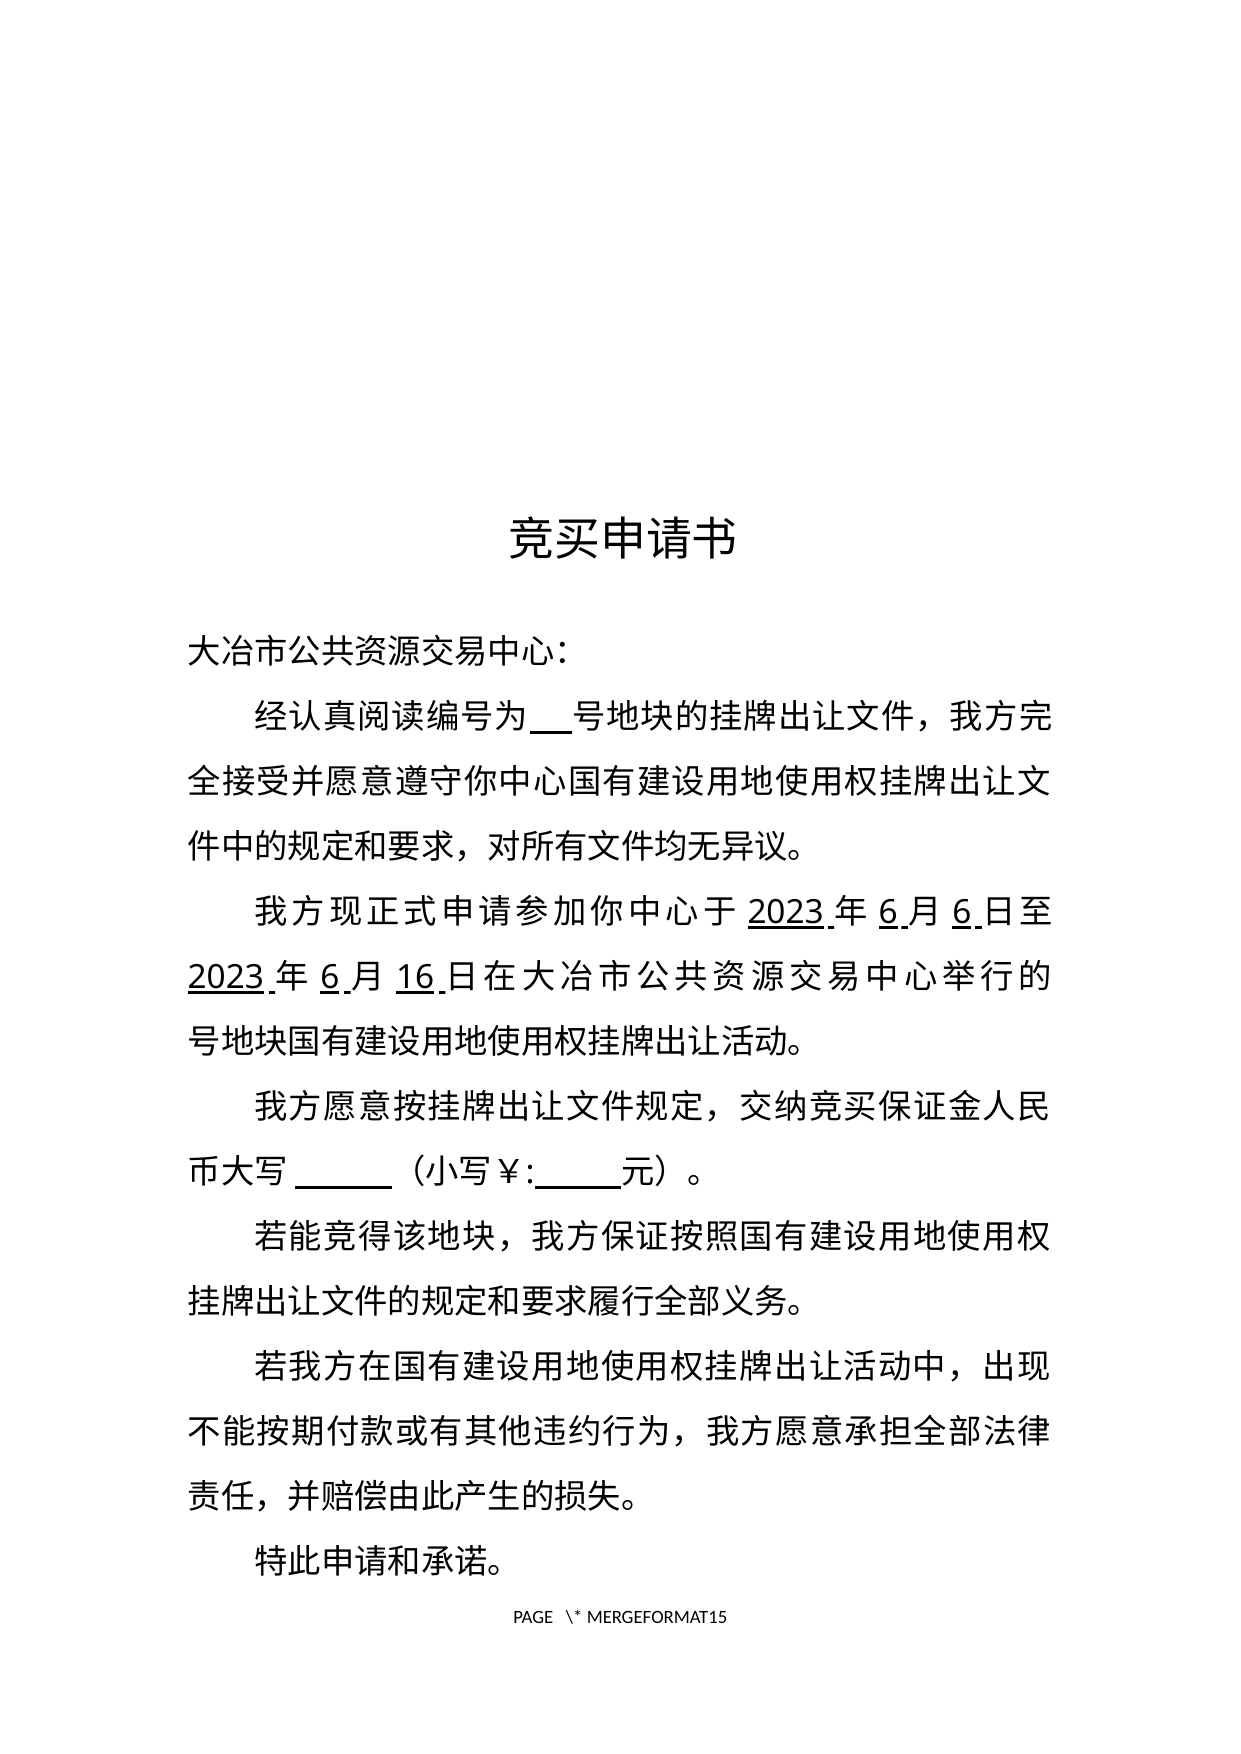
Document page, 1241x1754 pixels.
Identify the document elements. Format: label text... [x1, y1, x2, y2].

text 经认真阅读编号为 号地块的挂牌出让文件，我方完全接受并愿意遵守你中心国有建设用地使用权挂牌出让文件中的规定和要求，对所有文件均无异议。 [187, 682, 1053, 877]
text 我方愿意按挂牌出让文件规定，交纳竞买保证金人民币大写 （小写￥: 元）。 [187, 1072, 1053, 1202]
text 我方现正式申请参加你中心于2023年6月6日至 2023年6月16日在大冶市公共资源交易中心举行的 号地块国有建设用地使用权挂牌出让活动。 [187, 877, 1053, 1072]
text 若能竞得该地块，我方保证按照国有建设用地使用权挂牌出让文件的规定和要求履行全部义务。 [187, 1202, 1053, 1332]
text 若我方在国有建设用地使用权挂牌出让活动中，出现不能按期付款或有其他违约行为，我方愿意承担全部法律责任，并赔偿由此产生的损失。 [187, 1332, 1053, 1527]
text 大冶市公共资源交易中心： [187, 617, 1053, 682]
text 竞买申请书 [187, 487, 1053, 584]
text 特此申请和承诺。 [187, 1527, 1053, 1592]
